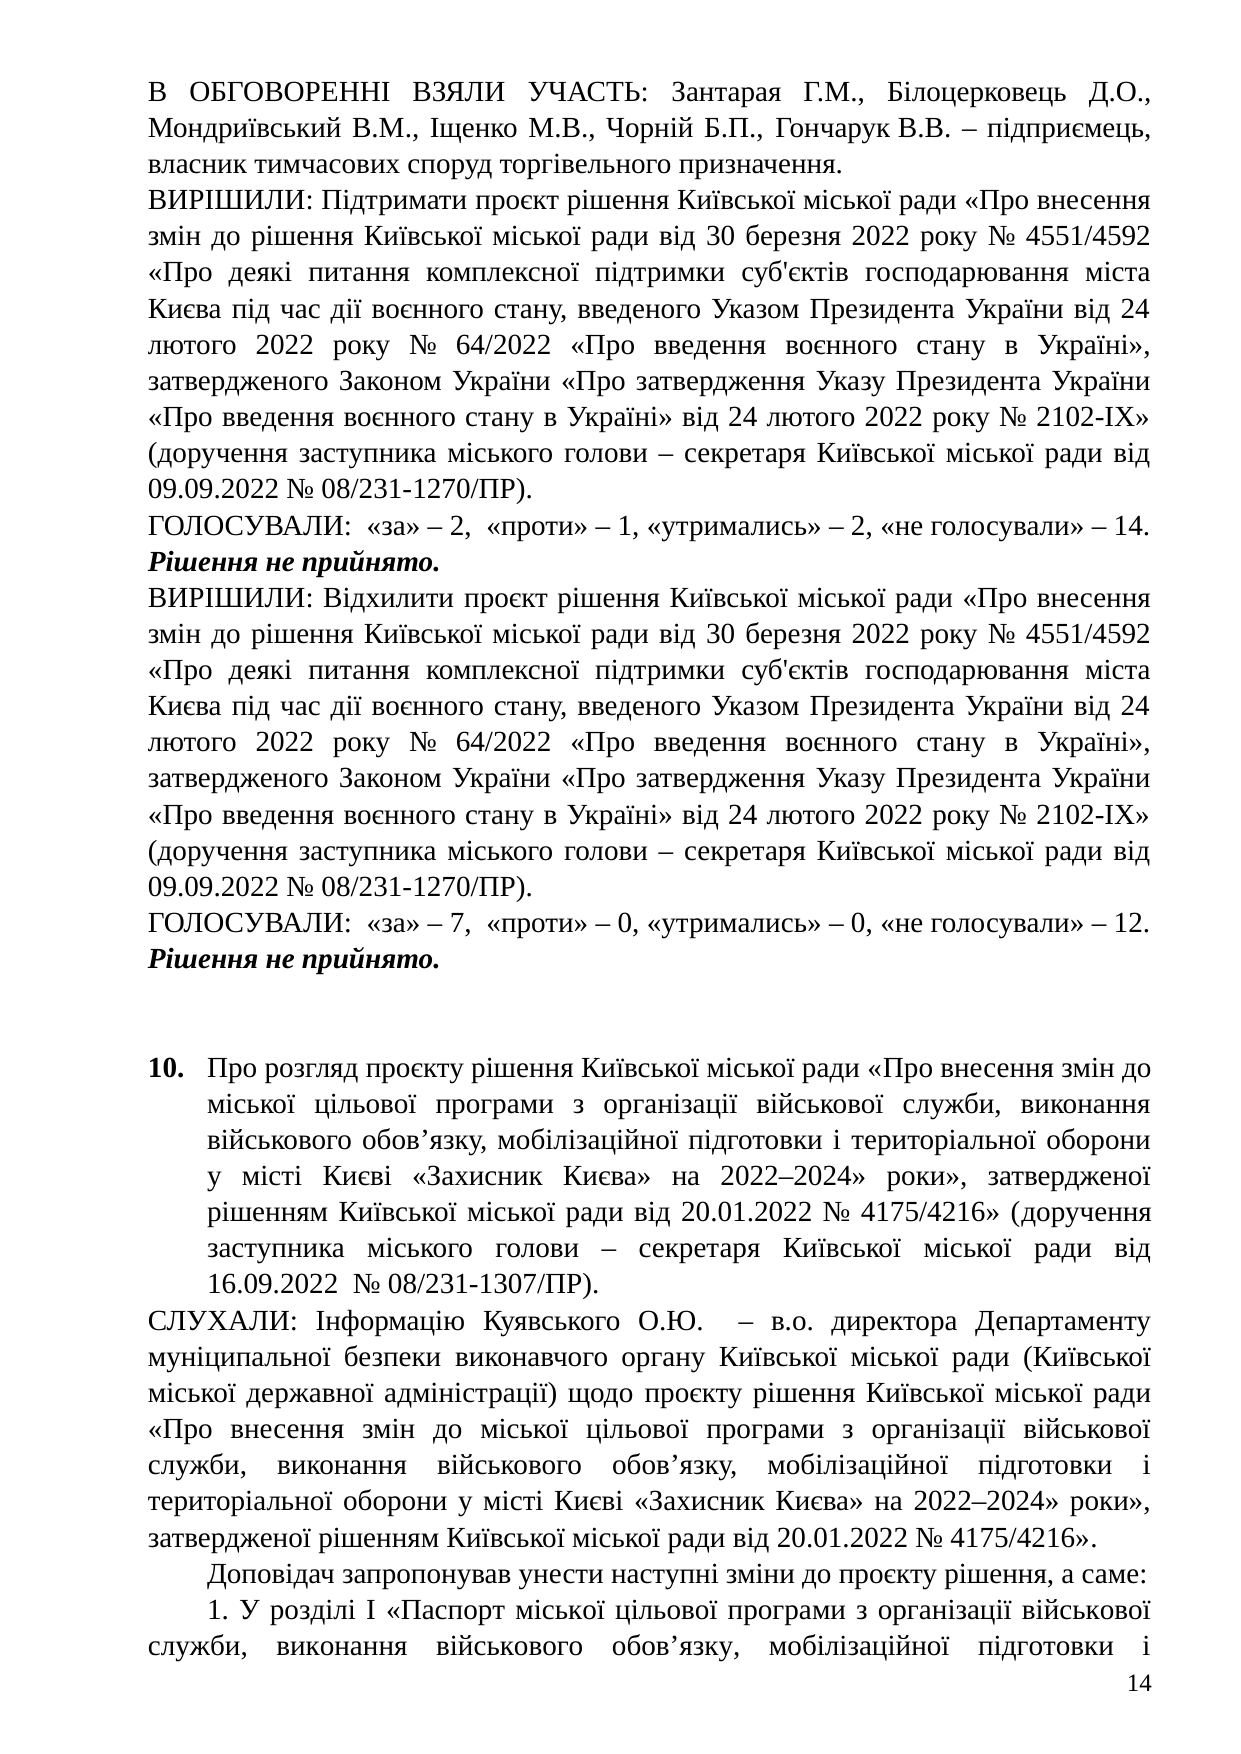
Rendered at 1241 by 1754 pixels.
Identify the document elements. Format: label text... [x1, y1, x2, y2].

text ГОЛОСУВАЛИ: «за» – 7, «проти» – 0, «утримались» – 0, «не голосували» – 12. Рішення не прийнято. [148, 939, 1152, 975]
text 10. Про розгляд проєкту рішення Київської міської ради «Про внесення змін до міської цільової програми з організації військової служби, виконання військового обов’язку, мобілізаційної підготовки і територіальної оборони у місті Києві «Захисник Києва» на 2022‒2024» роки», затвердженої рішенням Київської міської ради від 20.01.2022 № 4175/4216» (доручення заступника міського голови – секретаря Київської міської ради від 16.09.2022 № 08/231-1307/ПР). [148, 1050, 1152, 1300]
text ГОЛОСУВАЛИ: «за» – 2, «проти» – 1, «утримались» – 2, «не голосували» – 14. Рішення не прийнято. [148, 541, 1152, 577]
text ВИРІШИЛИ: Підтримати проєкт рішення Київської міської ради «Про внесення змін до рішення Київської міської ради від 30 березня 2022 року № 4551/4592 «Про деякі питання комплексної підтримки суб'єктів господарювання міста Києва під час дії воєнного стану, введеного Указом Президента України від 24 лютого 2022 року № 64/2022 «Про введення воєнного стану в Україні», затвердженого Законом України «Про затвердження Указу Президента України «Про введення воєнного стану в Україні» від 24 лютого 2022 року № 2102-ІХ» (доручення заступника міського голови – секретаря Київської міської ради від 09.09.2022 № 08/231-1270/ПР). [148, 182, 1152, 505]
text Доповідач запропонував унести наступні зміни до проєкту рішення, а саме: [148, 1556, 1152, 1589]
text ВИРІШИЛИ: Відхилити проєкт рішення Київської міської ради «Про внесення змін до рішення Київської міської ради від 30 березня 2022 року № 4551/4592 «Про деякі питання комплексної підтримки суб'єктів господарювання міста Києва під час дії воєнного стану, введеного Указом Президента України від 24 лютого 2022 року № 64/2022 «Про введення воєнного стану в Україні», затвердженого Законом України «Про затвердження Указу Президента України «Про введення воєнного стану в Україні» від 24 лютого 2022 року № 2102-ІХ» (доручення заступника міського голови – секретаря Київської міської ради від 09.09.2022 № 08/231-1270/ПР). [148, 580, 1152, 903]
text СЛУХАЛИ: Інформацію Куявського О.Ю. – в.о. директора Департаменту муніципальної безпеки виконавчого органу Київської міської ради (Київської міської державної адміністрації) щодо проєкту рішення Київської міської ради «Про внесення змін до міської цільової програми з організації військової служби, виконання військового обов’язку, мобілізаційної підготовки і територіальної оборони у місті Києві «Захисник Києва» на 2022‒2024» роки», затвердженої рішенням Київської міської ради від 20.01.2022 № 4175/4216». [148, 1517, 1152, 1553]
text СЛУХАЛИ: Інформацію Куявського О.Ю. – в.о. директора Департаменту муніципальної безпеки виконавчого органу Київської міської ради (Київської міської державної адміністрації) щодо проєкту рішення Київської міської ради «Про внесення змін до міської цільової програми з організації військової служби, виконання військового обов’язку, мобілізаційної підготовки і територіальної оборони у місті Києві «Захисник Києва» на 2022‒2024» роки», затвердженої рішенням Київської міської ради від 20.01.2022 № 4175/4216». [148, 1303, 1152, 1448]
text В ОБГОВОРЕННІ ВЗЯЛИ УЧАСТЬ: Зантарая Г.М., Білоцерковець Д.О., Мондриївський В.М., Іщенко М.В., Чорній Б.П., Гончарук В.В. – підприємець, власник тимчасових споруд торгівельного призначення. [148, 74, 1152, 180]
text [148, 1592, 1152, 1662]
